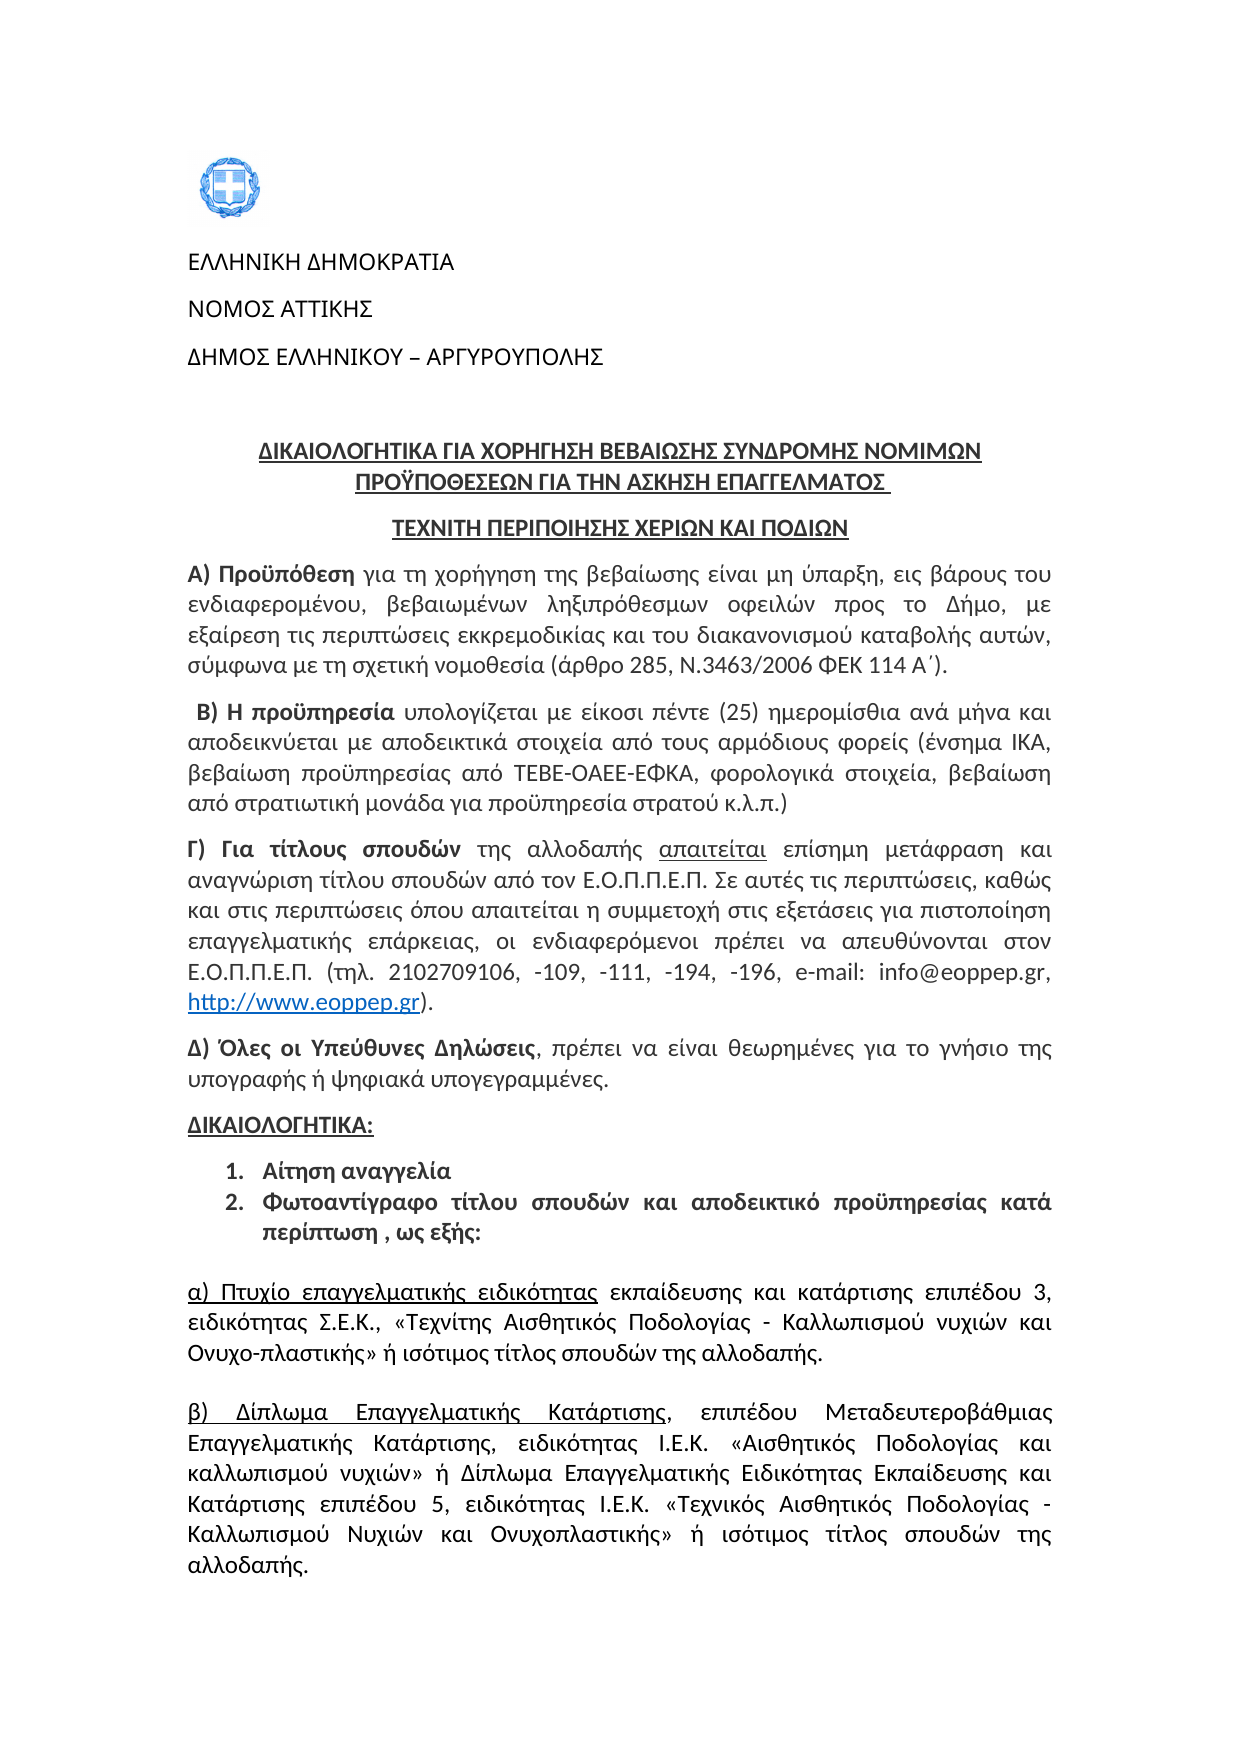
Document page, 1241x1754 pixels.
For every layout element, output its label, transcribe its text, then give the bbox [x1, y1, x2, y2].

list Φωτοαντίγραφο τίτλου σπουδών και αποδεικτικό προϋπηρεσίας κατά περίπτωση , ως εξής: [225, 1186, 1053, 1247]
text ΔΗΜΟΣ ΕΛΛΗΝΙΚΟΥ – ΑΡΓΥΡΟΥΠΟΛΗΣ [187, 341, 1053, 372]
text ΝΟΜΟΣ ΑΤΤΙΚΗΣ [187, 293, 1053, 324]
text Δ) Όλες οι Υπεύθυνες Δηλώσεις, πρέπει να είναι θεωρημένες για το γνήσιο της υπογραφής ή ψηφιακά υπογεγραμμένες. [187, 1032, 1053, 1093]
text β) Δίπλωμα Επαγγελματικής Κατάρτισης, επιπέδου Μεταδευτεροβάθμιας Επαγγελματικής Κατάρτισης, ειδικότητας Ι.Ε.Κ. «Αισθητικός Ποδολογίας και καλλωπισμού νυχιών» ή Δίπλωμα Επαγγελματικής Ειδικότητας Εκπαίδευσης και Κατάρτισης επιπέδου 5, ειδικότητας Ι.Ε.Κ. «Τεχνικός Αισθητικός Ποδολογίας - Καλλωπισμού Νυχιών και Ονυχοπλαστικής» ή ισότιμος τίτλος σπουδών της αλλοδαπής. [187, 1397, 1053, 1580]
text Α) Προϋπόθεση για τη χορήγηση της βεβαίωσης είναι μη ύπαρξη, εις βάρους του ενδιαφερομένου, βεβαιωμένων ληξιπρόθεσμων οφειλών προς το Δήμο, με εξαίρεση τις περιπτώσεις εκκρεμοδικίας και του διακανονισμού καταβολής αυτών, σύμφωνα με τη σχετική νομοθεσία (άρθρο 285, Ν.3463/2006 ΦΕΚ 114 Α΄). [187, 558, 1053, 680]
text α) Πτυχίο επαγγελματικής ειδικότητας εκπαίδευσης και κατάρτισης επιπέδου 3, ειδικότητας Σ.Ε.Κ., «Τεχνίτης Αισθητικός Ποδολογίας - Καλλωπισμού νυχιών και Ονυχο-πλαστικής» ή ισότιμος τίτλος σπουδών της αλλοδαπής. [187, 1276, 1053, 1367]
picture [187, 150, 271, 227]
text ΔΙΚΑΙΟΛΟΓΗΤΙΚΑ: [187, 1109, 1053, 1139]
text Γ) Για τίτλους σπουδών της αλλοδαπής απαιτείται επίσημη μετάφραση και αναγνώριση τίτλου σπουδών από τον Ε.Ο.Π.Π.Ε.Π. Σε αυτές τις περιπτώσεις, καθώς και στις περιπτώσεις όπου απαιτείται η συμμετοχή στις εξετάσεις για πιστοποίηση επαγγελματικής επάρκειας, οι ενδιαφερόμενοι πρέπει να απευθύνονται στον Ε.Ο.Π.Π.Ε.Π. (τηλ. 2102709106, -109, -111, -194, -196, e-mail: info@eoppep.gr, http://www.eoppep.gr). [187, 833, 1053, 1017]
text ΔΙΚΑΙΟΛΟΓΗΤΙΚΑ ΓΙΑ ΧΟΡΗΓΗΣΗ ΒΕΒΑΙΩΣΗΣ ΣΥΝΔΡΟΜΗΣ ΝΟΜΙΜΩΝ ΠΡΟΫΠΟΘΕΣΕΩΝ ΓΙΑ ΤΗΝ ΑΣΚΗΣΗ ΕΠΑΓΓΕΛΜΑΤΟΣ [187, 435, 1053, 496]
list Αίτηση αναγγελία [225, 1155, 1053, 1186]
text Β) Η προϋπηρεσία υπολογίζεται με είκοσι πέντε (25) ημερομίσθια ανά μήνα και αποδεικνύεται με αποδεικτικά στοιχεία από τους αρμόδιους φορείς (ένσημα ΙΚΑ, βεβαίωση προϋπηρεσίας από ΤΕΒΕ-ΟΑΕΕ-ΕΦΚΑ, φορολογικά στοιχεία, βεβαίωση από στρατιωτική μονάδα για προϋπηρεσία στρατού κ.λ.π.) [187, 696, 1053, 818]
text ΕΛΛΗΝΙΚΗ ΔΗΜΟΚΡΑΤΙΑ [187, 245, 1053, 277]
text ΤΕΧΝΙΤΗ ΠΕΡΙΠΟΙΗΣΗΣ ΧΕΡΙΩΝ ΚΑΙ ΠΟΔΙΩΝ [187, 512, 1053, 542]
